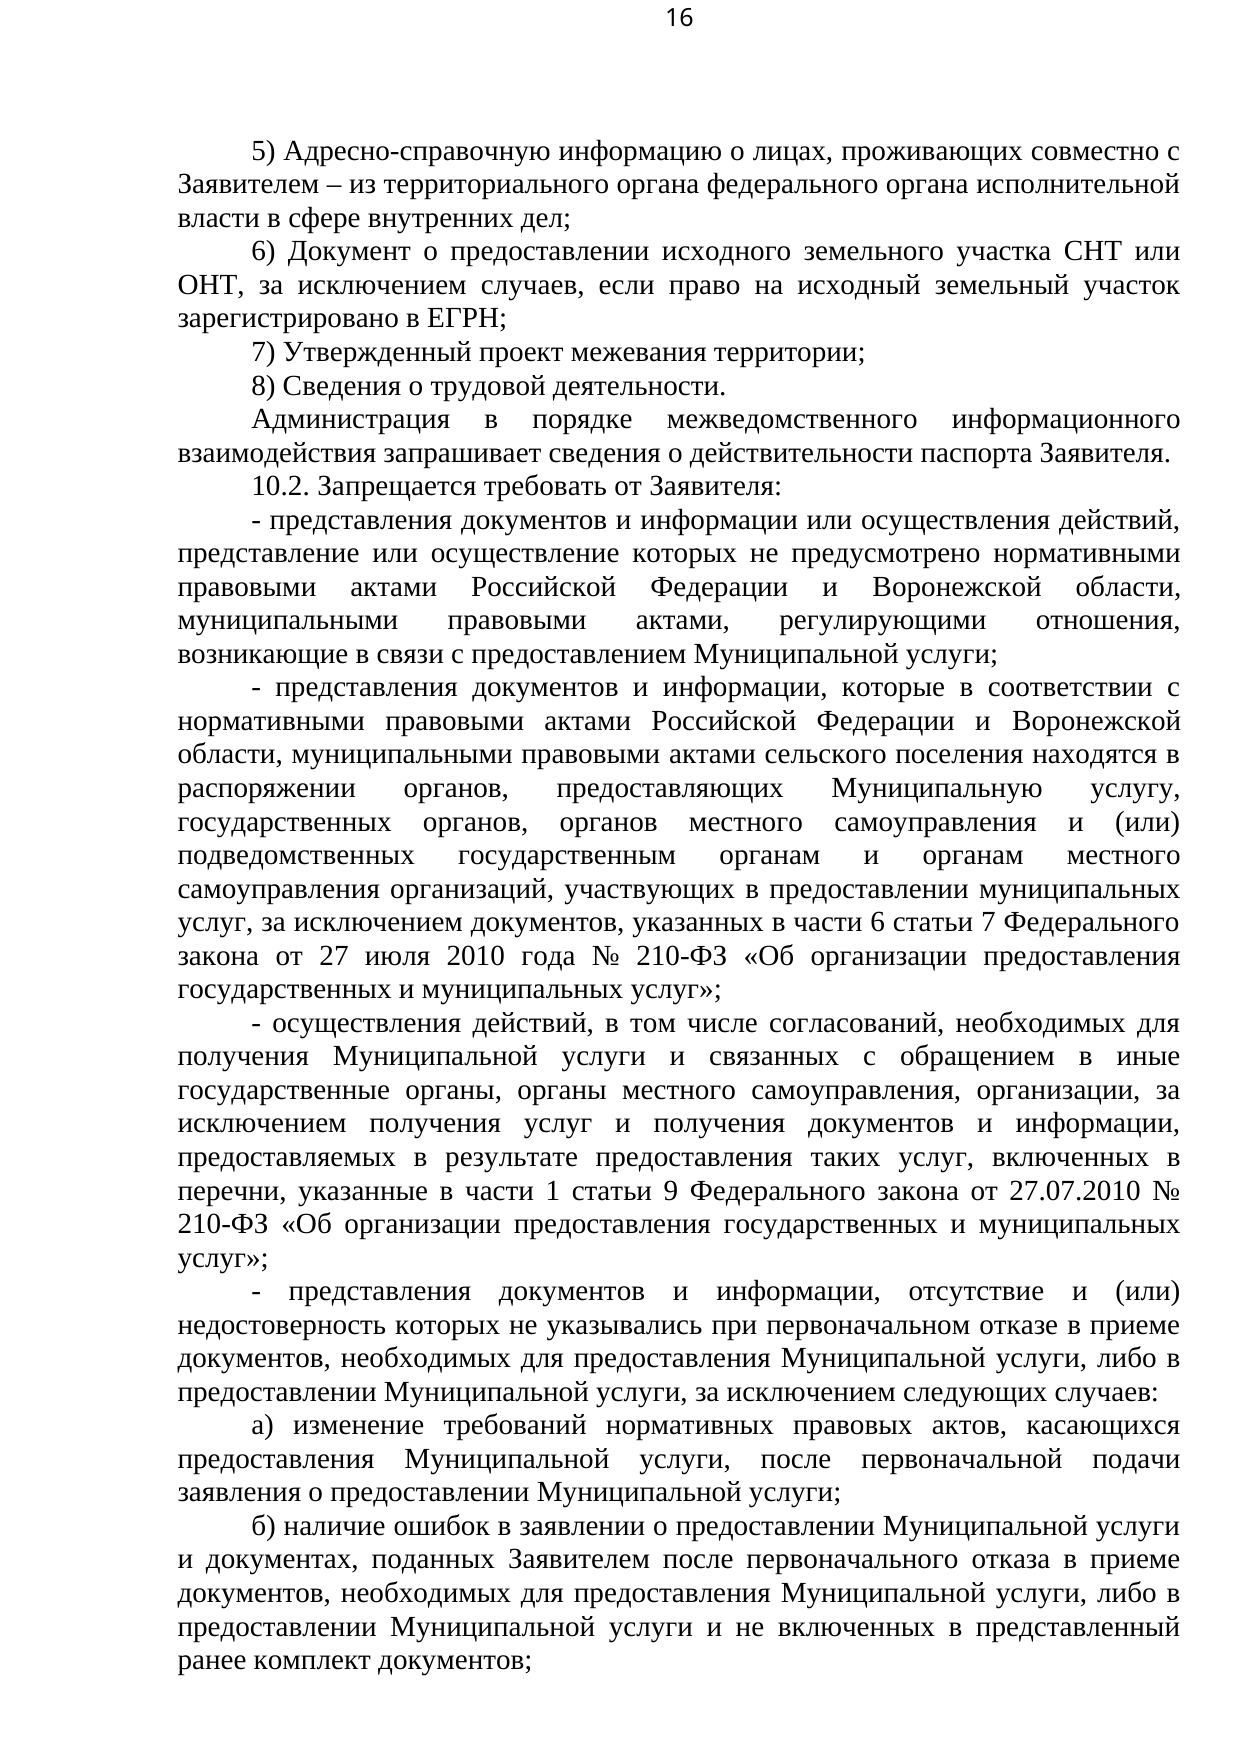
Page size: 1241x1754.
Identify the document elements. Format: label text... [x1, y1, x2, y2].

text 7) Утвержденный проект межевания территории; [177, 334, 1181, 368]
text б) наличие ошибок в заявлении о предоставлении Муниципальной услуги и документах, поданных Заявителем после первоначального отказа в приеме документов, необходимых для предоставления Муниципальной услуги, либо в предоставлении Муниципальной услуги и не включенных в представленный ранее комплект документов; [177, 1508, 1181, 1676]
text 5) Адресно-справочную информацию о лицах, проживающих совместно с Заявителем – из территориального органа федерального органа исполнительной власти в сфере внутренних дел; [177, 133, 1181, 233]
text - представления документов и информации, которые в соответствии с нормативными правовыми актами Российской Федерации и Воронежской области, муниципальными правовыми актами сельского поселения находятся в распоряжении органов, предоставляющих Муниципальную услугу, государственных органов, органов местного самоуправления и (или) подведомственных государственным органам и органам местного самоуправления организаций, участвующих в предоставлении муниципальных услуг, за исключением документов, указанных в части 6 статьи 7 Федерального закона от 27 июля 2010 года № 210-ФЗ «Об организации предоставления государственных и муниципальных услуг»; [177, 669, 1181, 1005]
text - представления документов и информации, отсутствие и (или) недостоверность которых не указывались при первоначальном отказе в приеме документов, необходимых для предоставления Муниципальной услуги, либо в предоставлении Муниципальной услуги, за исключением следующих случаев: [177, 1273, 1181, 1407]
text 6) Документ о предоставлении исходного земельного участка СНТ или ОНТ, за исключением случаев, если право на исходный земельный участок зарегистрировано в ЕГРН; [177, 233, 1181, 334]
text 8) Сведения о трудовой деятельности. [177, 368, 1181, 401]
text - осуществления действий, в том числе согласований, необходимых для получения Муниципальной услуги и связанных с обращением в иные государственные органы, органы местного самоуправления, организации, за исключением получения услуг и получения документов и информации, предоставляемых в результате предоставления таких услуг, включенных в перечни, указанные в части 1 статьи 9 Федерального закона от 27.07.2010 № 210-ФЗ «Об организации предоставления государственных и муниципальных услуг»; [177, 1005, 1181, 1273]
text Администрация в порядке межведомственного информационного взаимодействия запрашивает сведения о действительности паспорта Заявителя. [177, 401, 1181, 468]
text - представления документов и информации или осуществления действий, представление или осуществление которых не предусмотрено нормативными правовыми актами Российской Федерации и Воронежской области, муниципальными правовыми актами, регулирующими отношения, возникающие в связи с предоставлением Муниципальной услуги; [177, 502, 1181, 669]
text а) изменение требований нормативных правовых актов, касающихся предоставления Муниципальной услуги, после первоначальной подачи заявления о предоставлении Муниципальной услуги; [177, 1407, 1181, 1508]
text 10.2. Запрещается требовать от Заявителя: [177, 468, 1181, 502]
